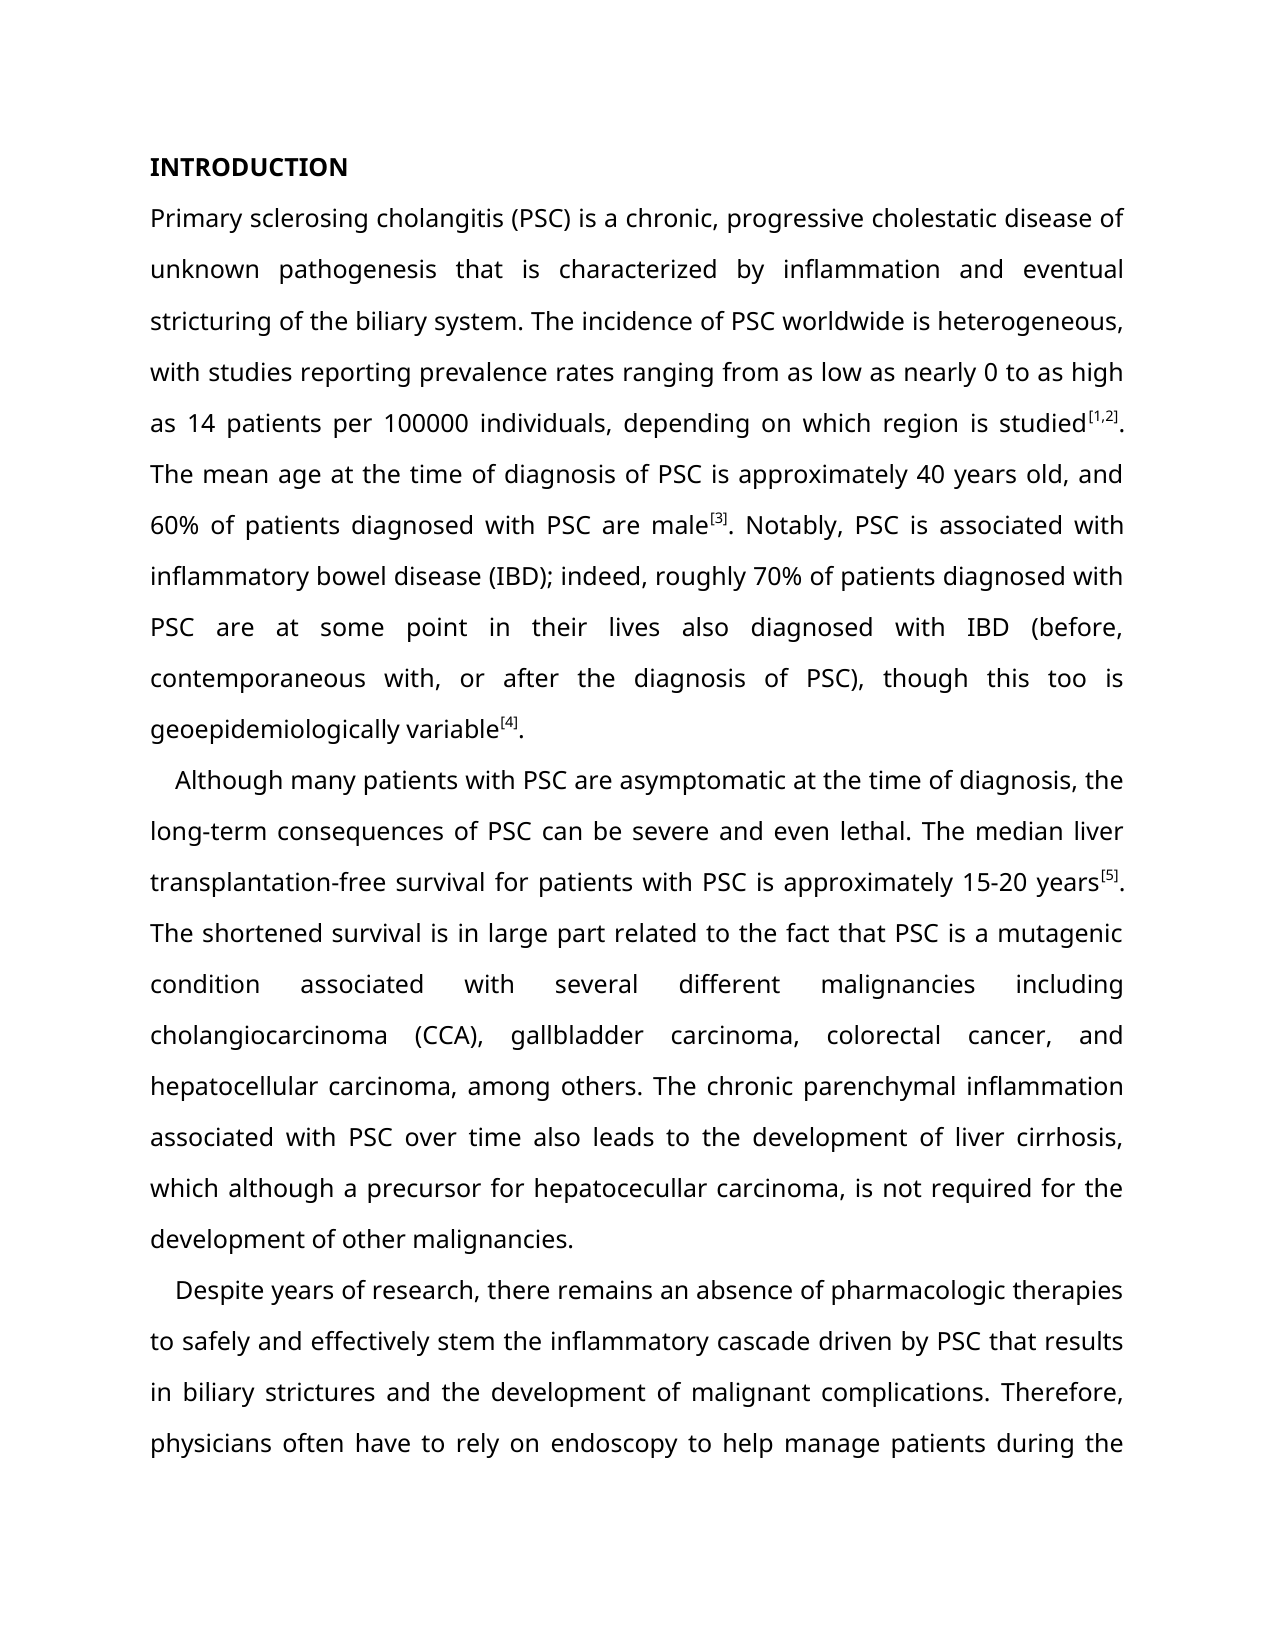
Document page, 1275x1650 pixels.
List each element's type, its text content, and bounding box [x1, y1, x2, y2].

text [150, 1273, 1125, 1460]
text Primary sclerosing cholangitis (PSC) is a chronic, progressive cholestatic disease of unknown pathogenesis that is characterized by inflammation and eventual stricturing of the biliary system. The incidence of PSC worldwide is heterogeneous, with studies reporting prevalence rates ranging from as low as nearly 0 to as high as 14 patients per 100000 individuals, depending on which region is studied[1,2]. The mean age at the time of diagnosis of PSC is approximately 40 years old, and 60% of patients diagnosed with PSC are male[3]. Notably, PSC is associated with inflammatory bowel disease (IBD); indeed, roughly 70% of patients diagnosed with PSC are at some point in their lives also diagnosed with IBD (before, contemporaneous with, or after the diagnosis of PSC), though this too is geoepidemiologically variable[4]. [150, 201, 1125, 746]
text INTRODUCTION [150, 150, 1125, 184]
text Although many patients with PSC are asymptomatic at the time of diagnosis, the long-term consequences of PSC can be severe and even lethal. The median liver transplantation-free survival for patients with PSC is approximately 15-20 years[5]. The shortened survival is in large part related to the fact that PSC is a mutagenic condition associated with several different malignancies including cholangiocarcinoma (CCA), gallbladder carcinoma, colorectal cancer, and hepatocellular carcinoma, among others. The chronic parenchymal inflammation associated with PSC over time also leads to the development of liver cirrhosis, which although a precursor for hepatocecullar carcinoma, is not required for the development of other malignancies. [150, 762, 1125, 1256]
